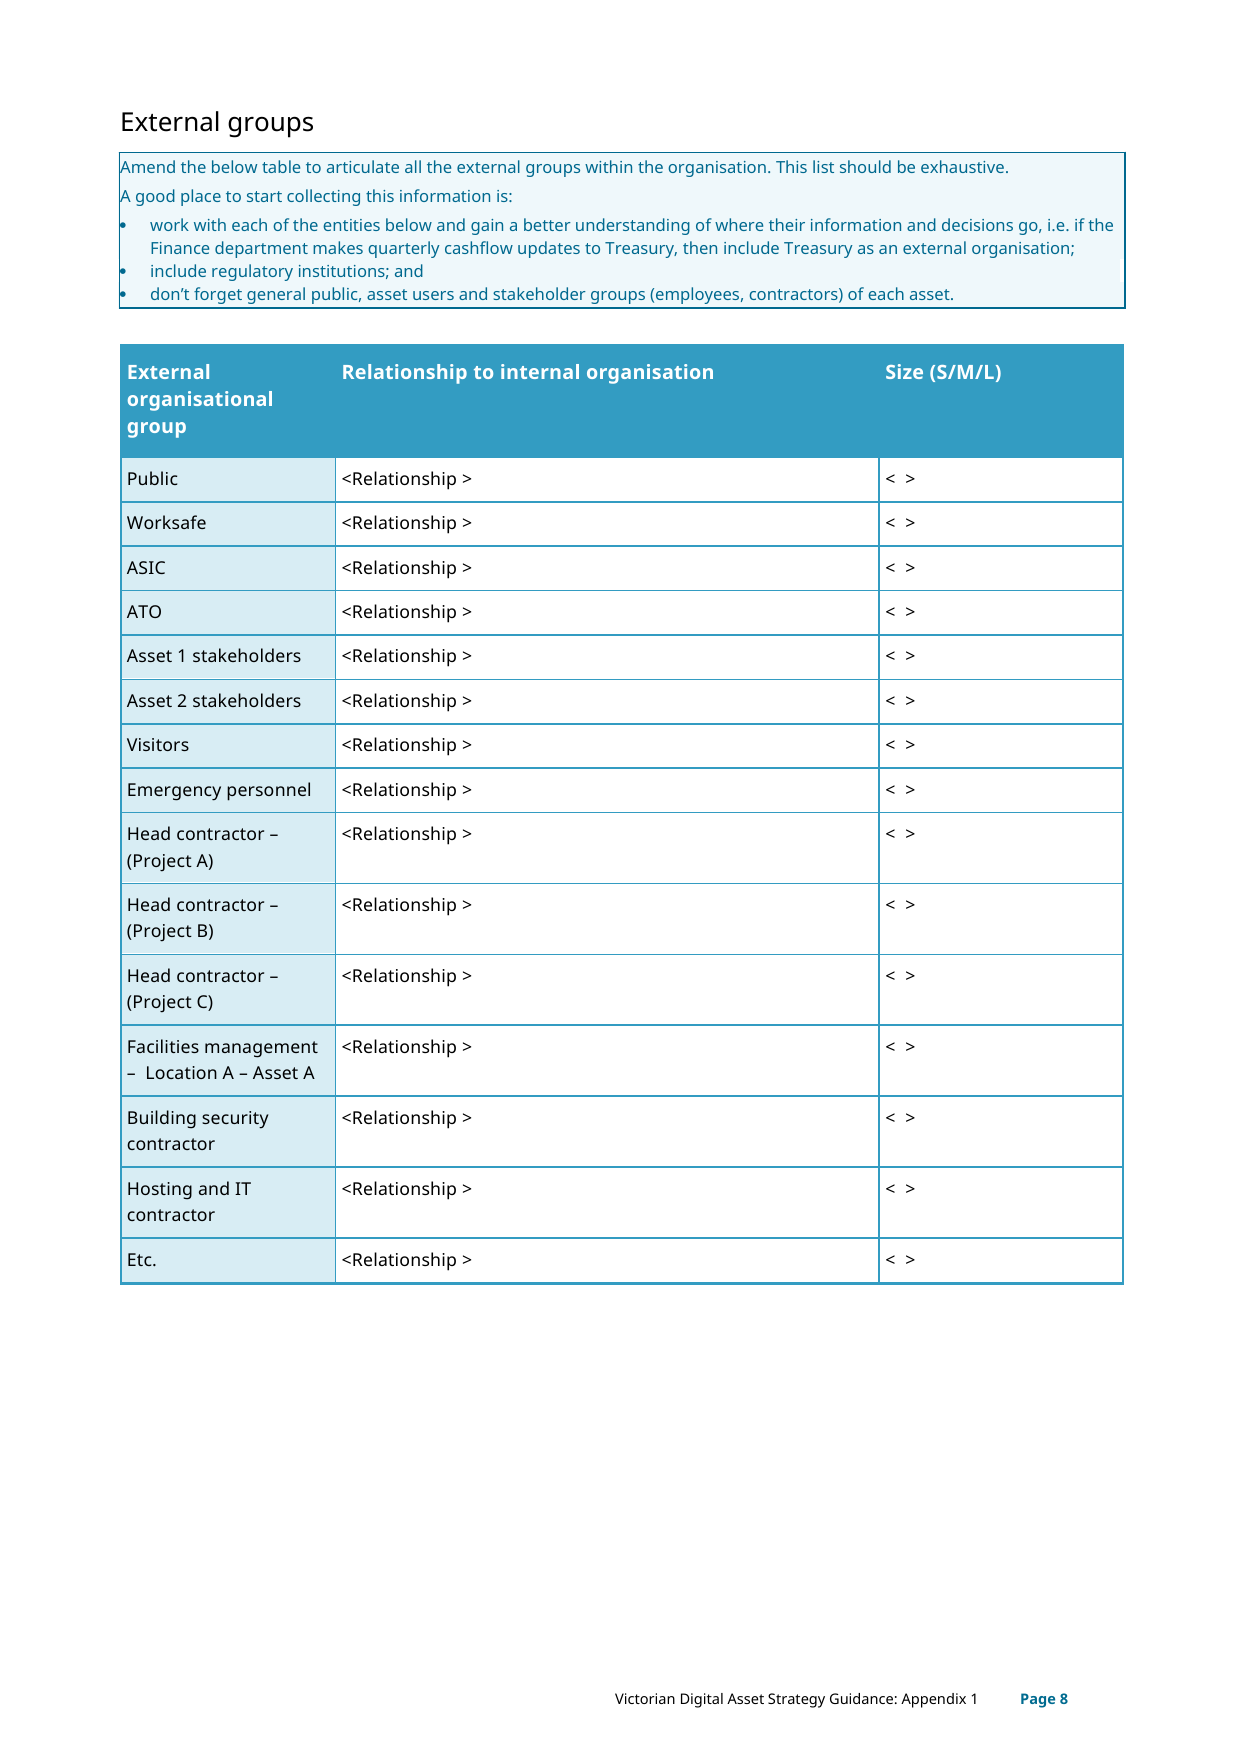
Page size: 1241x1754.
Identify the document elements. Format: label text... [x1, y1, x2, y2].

table_cell Worksafe [122, 503, 335, 545]
table_cell ASIC [122, 547, 335, 590]
table_cell <Relationship > [336, 591, 878, 634]
table_cell <Relationship > [336, 1168, 878, 1237]
picture [370, 189, 376, 202]
table_cell <Relationship > [336, 955, 878, 1024]
table_cell <Relationship > [336, 680, 878, 723]
text A good place to start collecting this information is: [120, 181, 1124, 207]
table_header Size (S/M/L) [880, 346, 1122, 457]
table_cell <Relationship > [336, 813, 878, 882]
table_cell < > [880, 955, 1122, 1024]
table_cell <Relationship > [336, 636, 878, 678]
table_cell ATO [122, 591, 335, 634]
table_cell <Relationship > [336, 1026, 878, 1095]
table_cell < > [880, 1097, 1122, 1166]
text work with each of the entities below and gain a better understanding of where their information and decisions go, i.e. if the Finance department makes quarterly cashflow updates to Treasury, then include Treasury as an external organisation; [120, 210, 1124, 259]
table_header Relationship to internal organisation [336, 346, 878, 457]
text don’t forget general public, asset users and stakeholder groups (employees, contractors) of each asset. [120, 279, 1124, 307]
table_cell < > [880, 458, 1122, 501]
text Amend the below table to articulate all the external groups within the organisation. This list should be exhaustive. [120, 153, 1124, 178]
table_cell < > [880, 547, 1122, 590]
table_cell < > [880, 680, 1122, 723]
table_cell Facilities management – Location A – Asset A [122, 1026, 335, 1095]
table_cell <Relationship > [336, 769, 878, 812]
table_cell <Relationship > [336, 458, 878, 501]
table_cell Head contractor – (Project A) [122, 813, 335, 882]
picture [847, 160, 851, 173]
table_cell < > [880, 1239, 1122, 1282]
table_header External organisational group [122, 346, 335, 457]
picture [217, 218, 221, 231]
table_cell Head contractor – (Project B) [122, 884, 335, 953]
table_cell < > [880, 769, 1122, 812]
table_cell Asset 1 stakeholders [122, 636, 335, 678]
table_cell Emergency personnel [122, 769, 335, 812]
table_cell <Relationship > [336, 1239, 878, 1282]
table_cell <Relationship > [336, 725, 878, 767]
table_cell Etc. [122, 1239, 335, 1282]
text include regulatory institutions; and [120, 259, 1120, 279]
table_cell <Relationship > [336, 1097, 878, 1166]
table_cell < > [880, 884, 1122, 953]
table_cell < > [880, 636, 1122, 678]
table_cell Asset 2 stakeholders [122, 680, 335, 723]
table_cell < > [880, 591, 1122, 634]
table_cell < > [880, 725, 1122, 767]
table_cell <Relationship > [336, 547, 878, 590]
table_cell < > [880, 813, 1122, 882]
table_cell < > [880, 1168, 1122, 1237]
table_cell < > [880, 1026, 1122, 1095]
table_cell <Relationship > [336, 884, 878, 953]
subtitle External groups [120, 103, 1120, 139]
table_cell Public [122, 458, 335, 501]
table_cell Building security contractor [122, 1097, 335, 1166]
picture [605, 242, 614, 254]
table_cell Visitors [122, 725, 335, 767]
table_cell <Relationship > [336, 503, 878, 545]
table_cell Hosting and IT contractor [122, 1168, 335, 1237]
picture [689, 241, 693, 254]
table_cell Head contractor – (Project C) [122, 955, 335, 1024]
table_cell < > [880, 503, 1122, 545]
